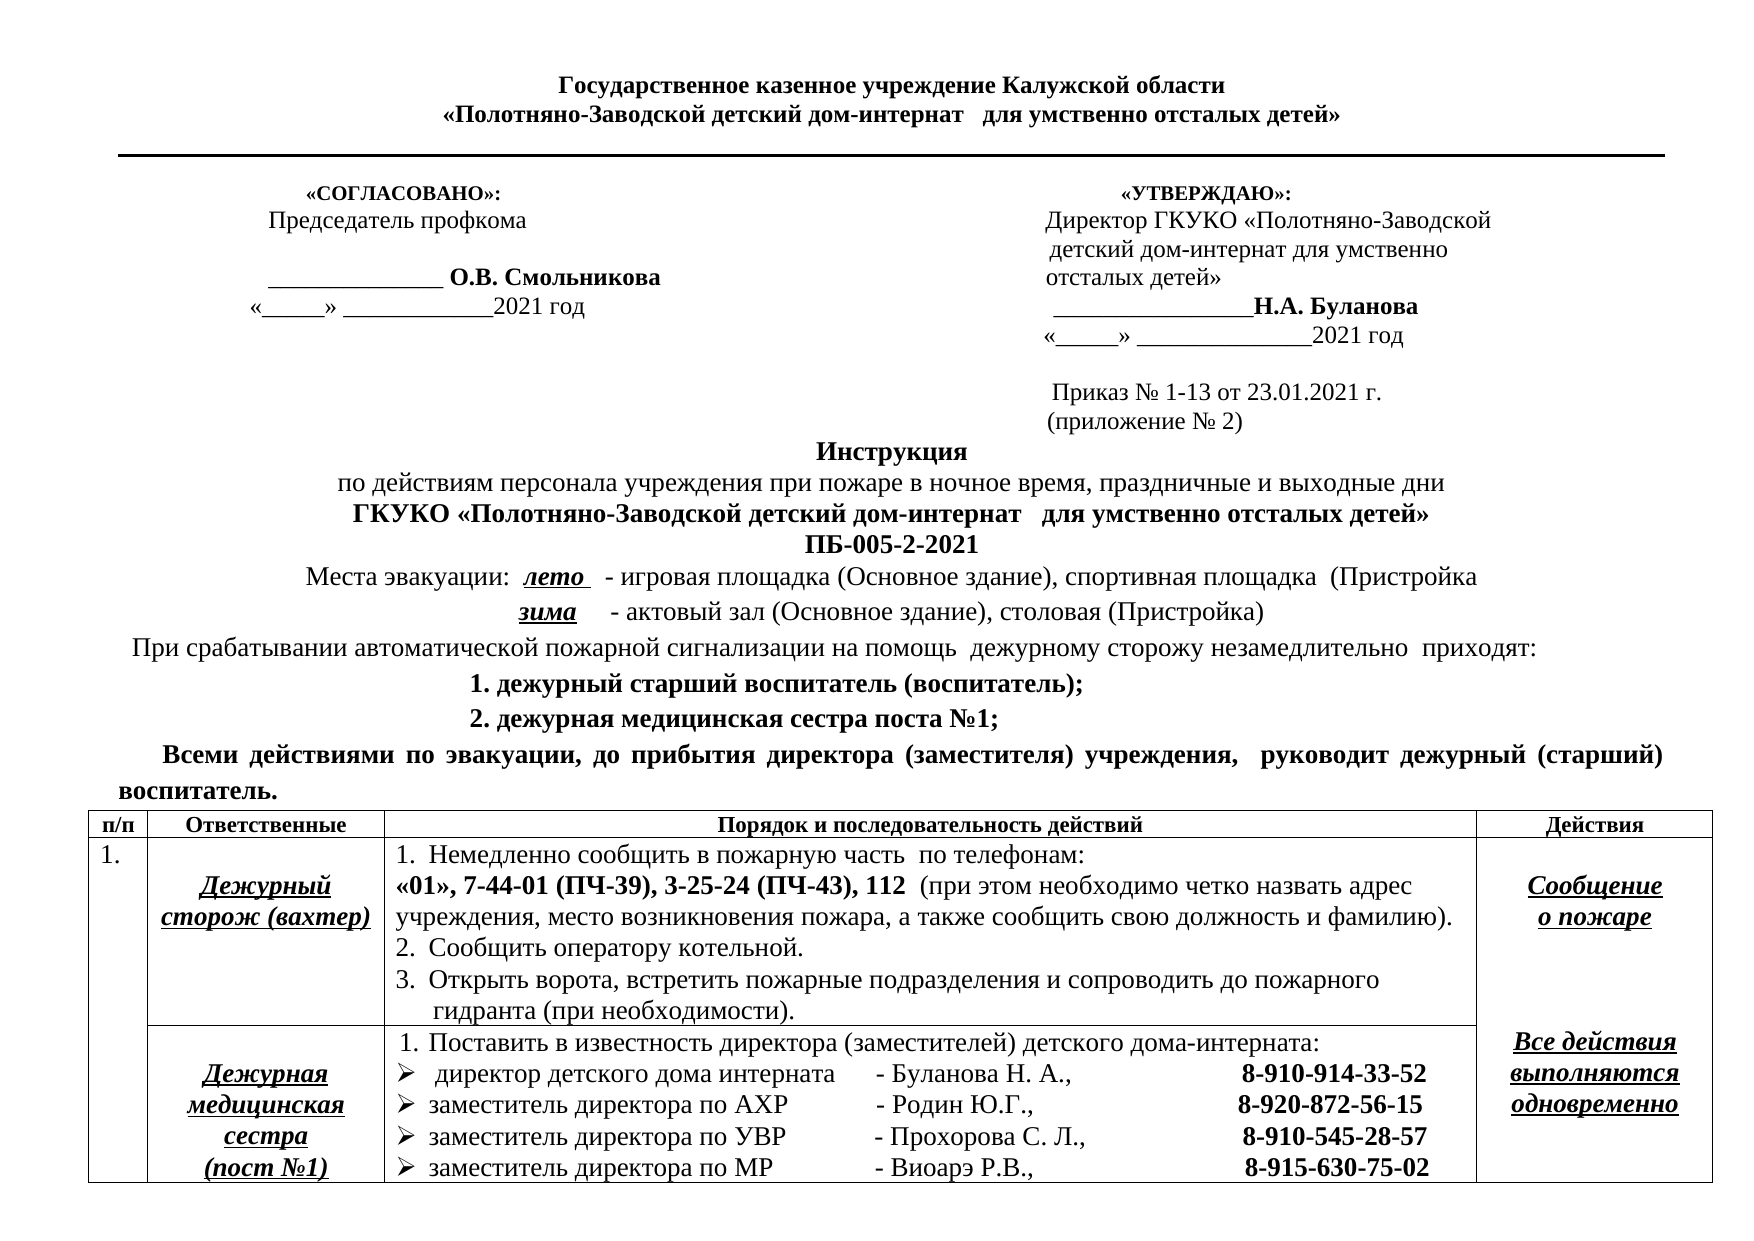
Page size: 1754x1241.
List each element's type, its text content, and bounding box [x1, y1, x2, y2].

table_header Порядок и последовательность действий [385, 811, 1476, 837]
table_header Действия [1477, 811, 1712, 837]
table_header п/п [89, 811, 147, 837]
text Председатель профкома Директор ГКУКО «Полотняно-Заводской [118, 205, 1665, 234]
text Государственное казенное учреждение Калужской области [118, 70, 1665, 99]
table_cell [89, 838, 147, 1182]
text 1. дежурный старший воспитатель (воспитатель); [118, 667, 1665, 698]
text зима - актовый зал (Основное здание), столовая (Пристройка) [118, 595, 1665, 626]
text При срабатывании автоматической пожарной сигнализации на помощь дежурному сторожу незамедлительно приходят: [118, 631, 1665, 662]
text «СОГЛАСОВАНО»: «УТВЕРЖДАЮ»: [118, 181, 1665, 205]
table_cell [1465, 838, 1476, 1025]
table_cell Сообщение о пожаре Все действия выполняются одновременно [1477, 838, 1712, 1182]
table_cell Дежурный сторож (вахтер) [148, 838, 384, 1025]
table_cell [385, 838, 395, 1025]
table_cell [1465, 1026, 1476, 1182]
table_cell Дежурная медицинская сестра (пост №1) [148, 1026, 384, 1182]
text 2. дежурная медицинская сестра поста №1; [118, 702, 1665, 734]
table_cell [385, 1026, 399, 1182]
text детский дом-интернат для умственно [118, 234, 1665, 262]
text Всеми действиями по эвакуации, до прибытия директора (заместителя) учреждения, руководит дежурный (старший) воспитатель. [118, 738, 1665, 805]
table_header Ответственные [148, 811, 384, 837]
text «_____» ______________2021 год [118, 320, 1665, 349]
text Инструкция [118, 435, 1665, 466]
text «Полотняно-Заводской детский дом-интернат для умственно отсталых детей» [118, 99, 1665, 128]
text ПБ-005-2-2021 [118, 528, 1665, 559]
text ГКУКО «Полотняно-Заводской детский дом-интернат для умственно отсталых детей» [118, 497, 1665, 528]
text «_____» ____________2021 год ________________Н.А. Буланова [118, 291, 1665, 320]
text Приказ № 1-13 от 23.01.2021 г. [118, 377, 1665, 406]
text ______________ О.В. Смольникова отсталых детей» [118, 262, 1665, 291]
text (приложение № 2) [118, 406, 1665, 435]
text Места эвакуации: лето - игровая площадка (Основное здание), спортивная площадка (Пристройка [118, 559, 1665, 591]
text по действиям персонала учреждения при пожаре в ночное время, праздничные и выходные дни [118, 466, 1665, 497]
